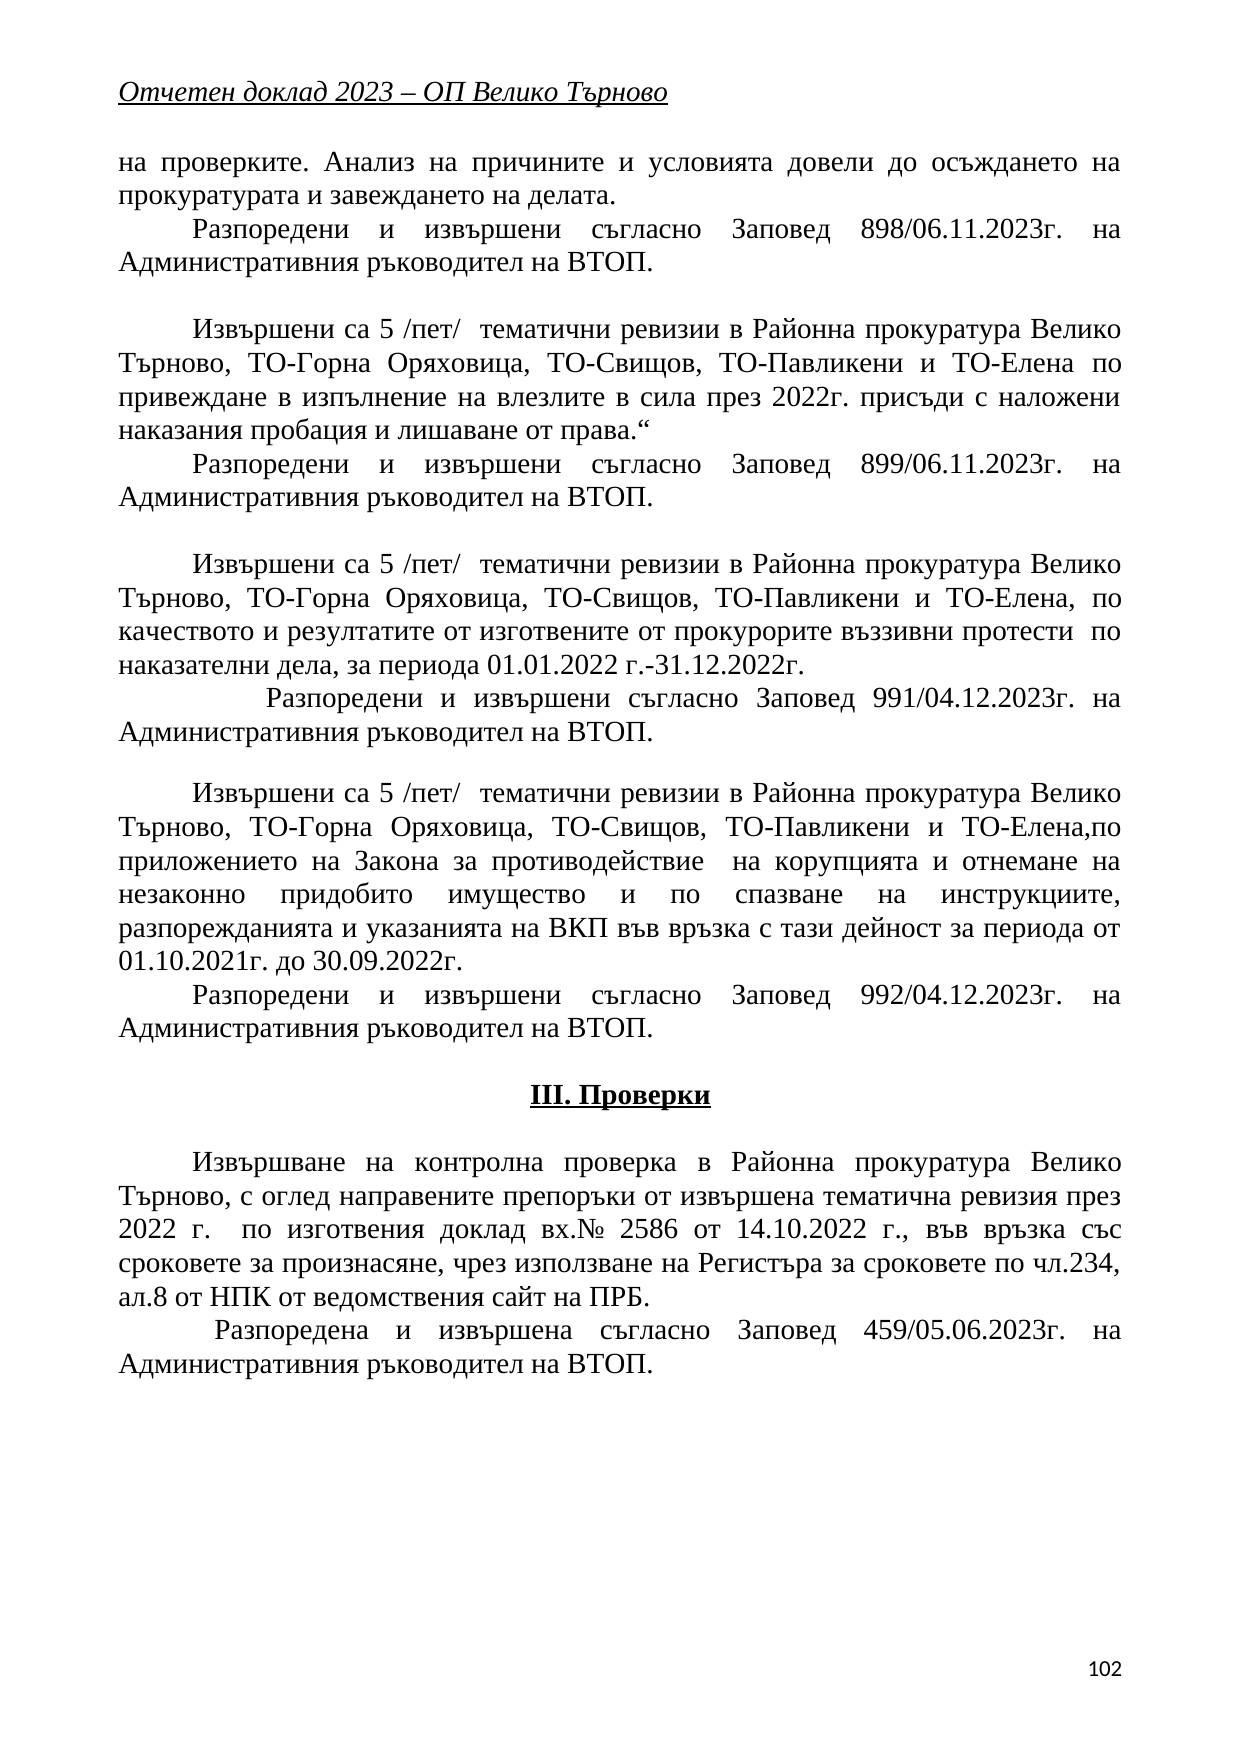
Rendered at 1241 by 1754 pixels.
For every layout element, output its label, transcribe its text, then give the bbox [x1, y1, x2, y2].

text Разпоредени и извършени съгласно Заповед 991/04.12.2023г. на Административния ръководител на ВТОП. [118, 681, 1122, 748]
list Извършване на контролна проверка в Районна прокуратура Велико Търново, с оглед направените препоръки от извършена тематична ревизия през 2022 г. по изготвения доклад вх.№ 2586 от 14.10.2022 г., във връзка със сроковете за произнасяне, чрез използване на Регистъра за сроковете по чл.234, ал.8 от НПК от ведомствения сайт на ПРБ. [118, 1144, 1122, 1312]
text Разпоредена и извършена съгласно Заповед 459/05.06.2023г. на Административния ръководител на ВТОП. [118, 1312, 1122, 1379]
text Разпоредени и извършени съгласно Заповед 992/04.12.2023г. на Административния ръководител на ВТОП. [118, 977, 1122, 1044]
text Разпоредени и извършени съгласно Заповед 898/06.11.2023г. на Административния ръководител на ВТОП. [118, 211, 1122, 278]
text ІІI. Проверки [118, 1077, 1122, 1111]
text Разпоредени и извършени съгласно Заповед 899/06.11.2023г. на Административния ръководител на ВТОП. [118, 446, 1122, 513]
text Извършени са 5 /пет/ тематични ревизии в Районна прокуратура Велико Търново, ТО-Горна Оряховица, ТО-Свищов, ТО-Павликени и ТО-Елена,по приложението на Закона за противодействие на корупцията и отнемане на незаконно придобито имущество и по спазване на инструкциите, разпорежданията и указанията на ВКП във връзка с тази дейност за периода от 01.10.2021г. до 30.09.2022г. [118, 776, 1122, 977]
text Извършени са 5 /пет/ тематични ревизии в Районна прокуратура Велико Търново, ТО-Горна Оряховица, ТО-Свищов, ТО-Павликени и ТО-Елена, по качеството и резултатите от изготвените от прокурорите въззивни протести по наказателни дела, за периода 01.01.2022 г.-31.12.2022г. [118, 546, 1122, 681]
text Извършени са 5 /пет/ тематични ревизии в Районна прокуратура Велико Търново, ТО-Горна Оряховица, ТО-Свищов, ТО-Павликени и ТО-Елена по привеждане в изпълнение на влезлите в сила през 2022г. присъди с наложени наказания пробация и лишаване от права.“ [118, 312, 1122, 446]
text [118, 144, 1122, 211]
